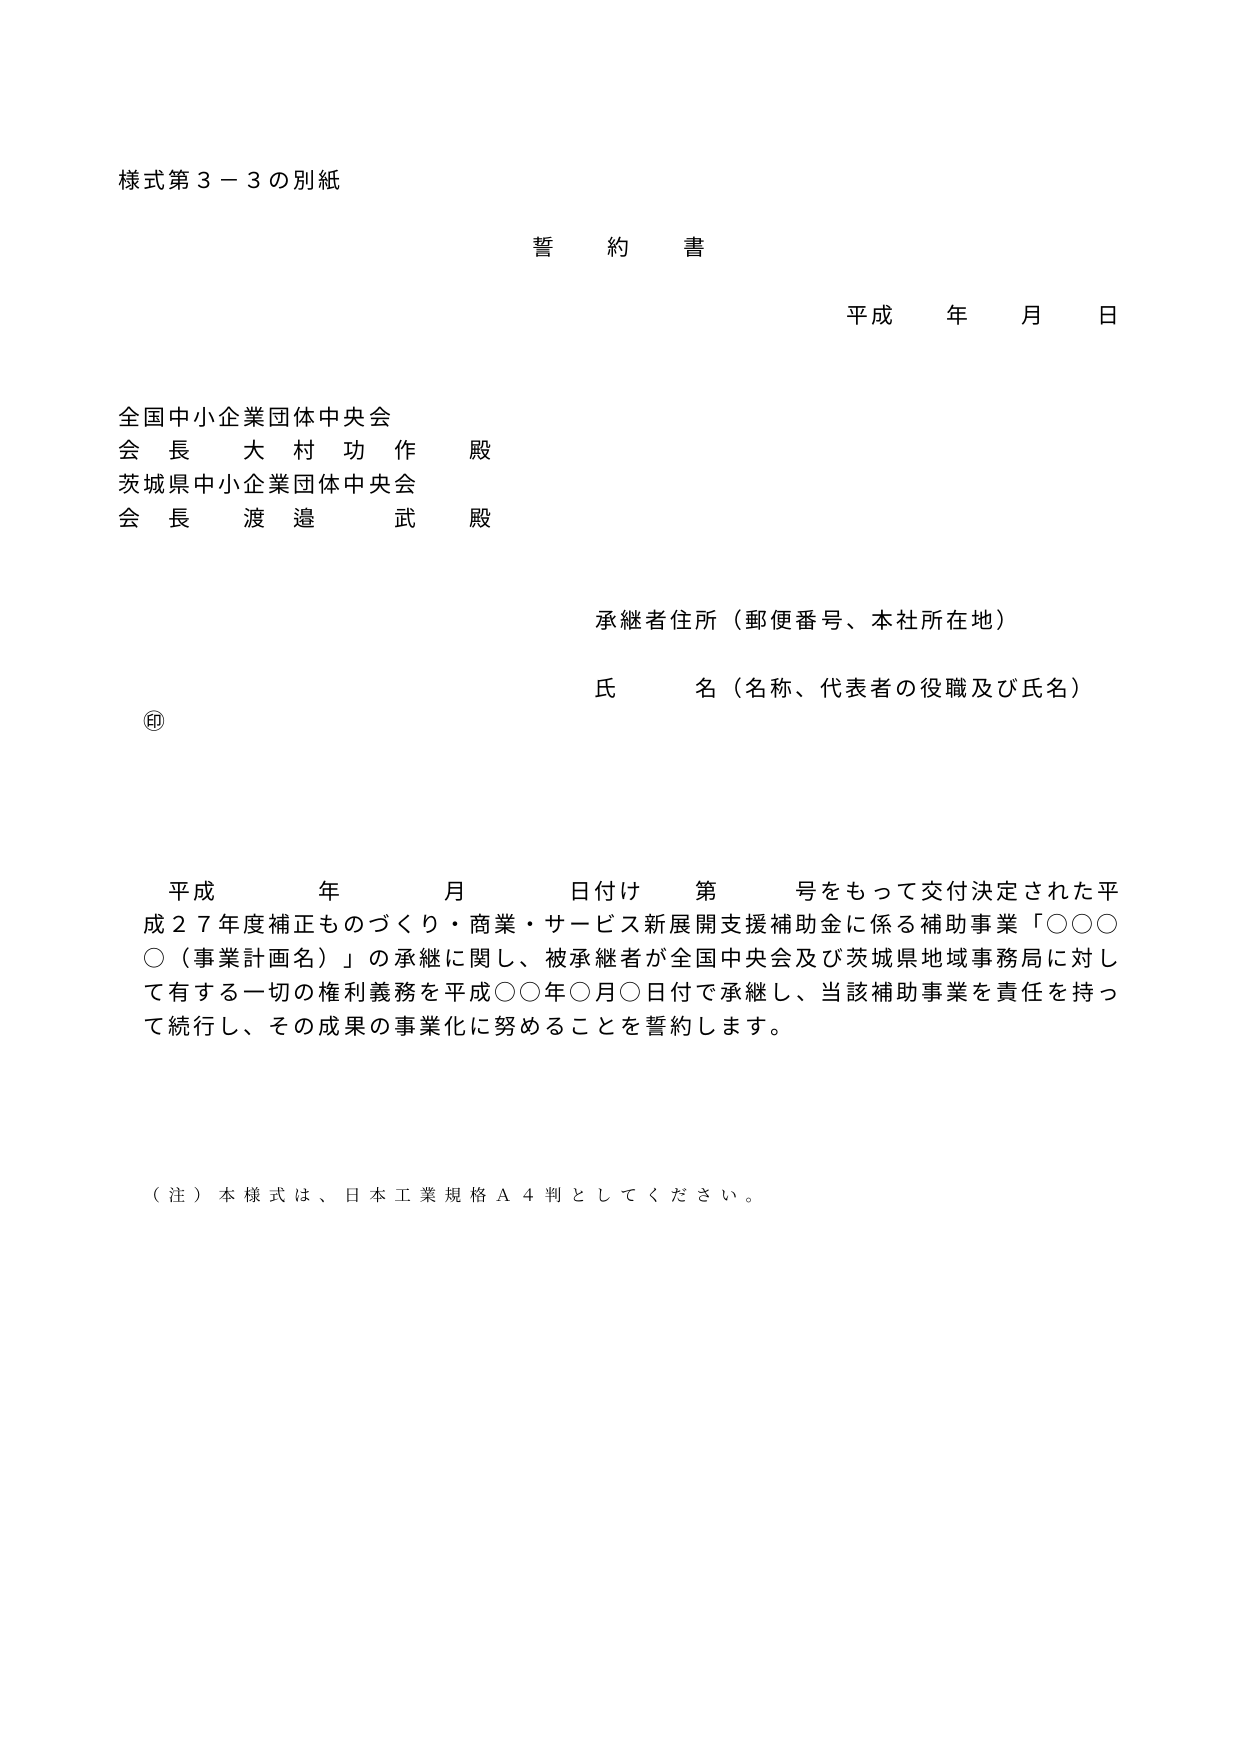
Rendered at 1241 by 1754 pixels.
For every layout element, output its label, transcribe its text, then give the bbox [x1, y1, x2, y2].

text 茨城県中小企業団体中央会 [118, 466, 1122, 500]
text 全国中小企業団体中央会 [118, 399, 1122, 432]
text 氏 名（名称、代表者の役職及び氏名） ㊞ [118, 669, 1122, 737]
text 承継者住所（郵便番号、本社所在地） [118, 602, 1122, 636]
text 平成 年 月 日 [118, 297, 1122, 331]
text 会 長 渡 邉 武 殿 [118, 500, 1122, 534]
text 平成 年 月 日付け 第 号をもって交付決定された平成２７年度補正ものづくり・商業・サービス新展開支援補助金に係る補助事業「○○○○（事業計画名）」の承継に関し、被承継者が全国中央会及び茨城県地域事務局に対して有する一切の権利義務を平成○○年○月○日付で承継し、当該補助事業を責任を持って続行し、その成果の事業化に努めることを誓約します。 [118, 873, 1122, 1042]
text （注）本様式は、日本工業規格Ａ４判としてください。 [118, 1177, 1122, 1211]
text 会 長 大 村 功 作 殿 [118, 432, 1122, 466]
text 様式第３－３の別紙 [118, 162, 1122, 196]
text 誓 約 書 [118, 229, 1122, 263]
